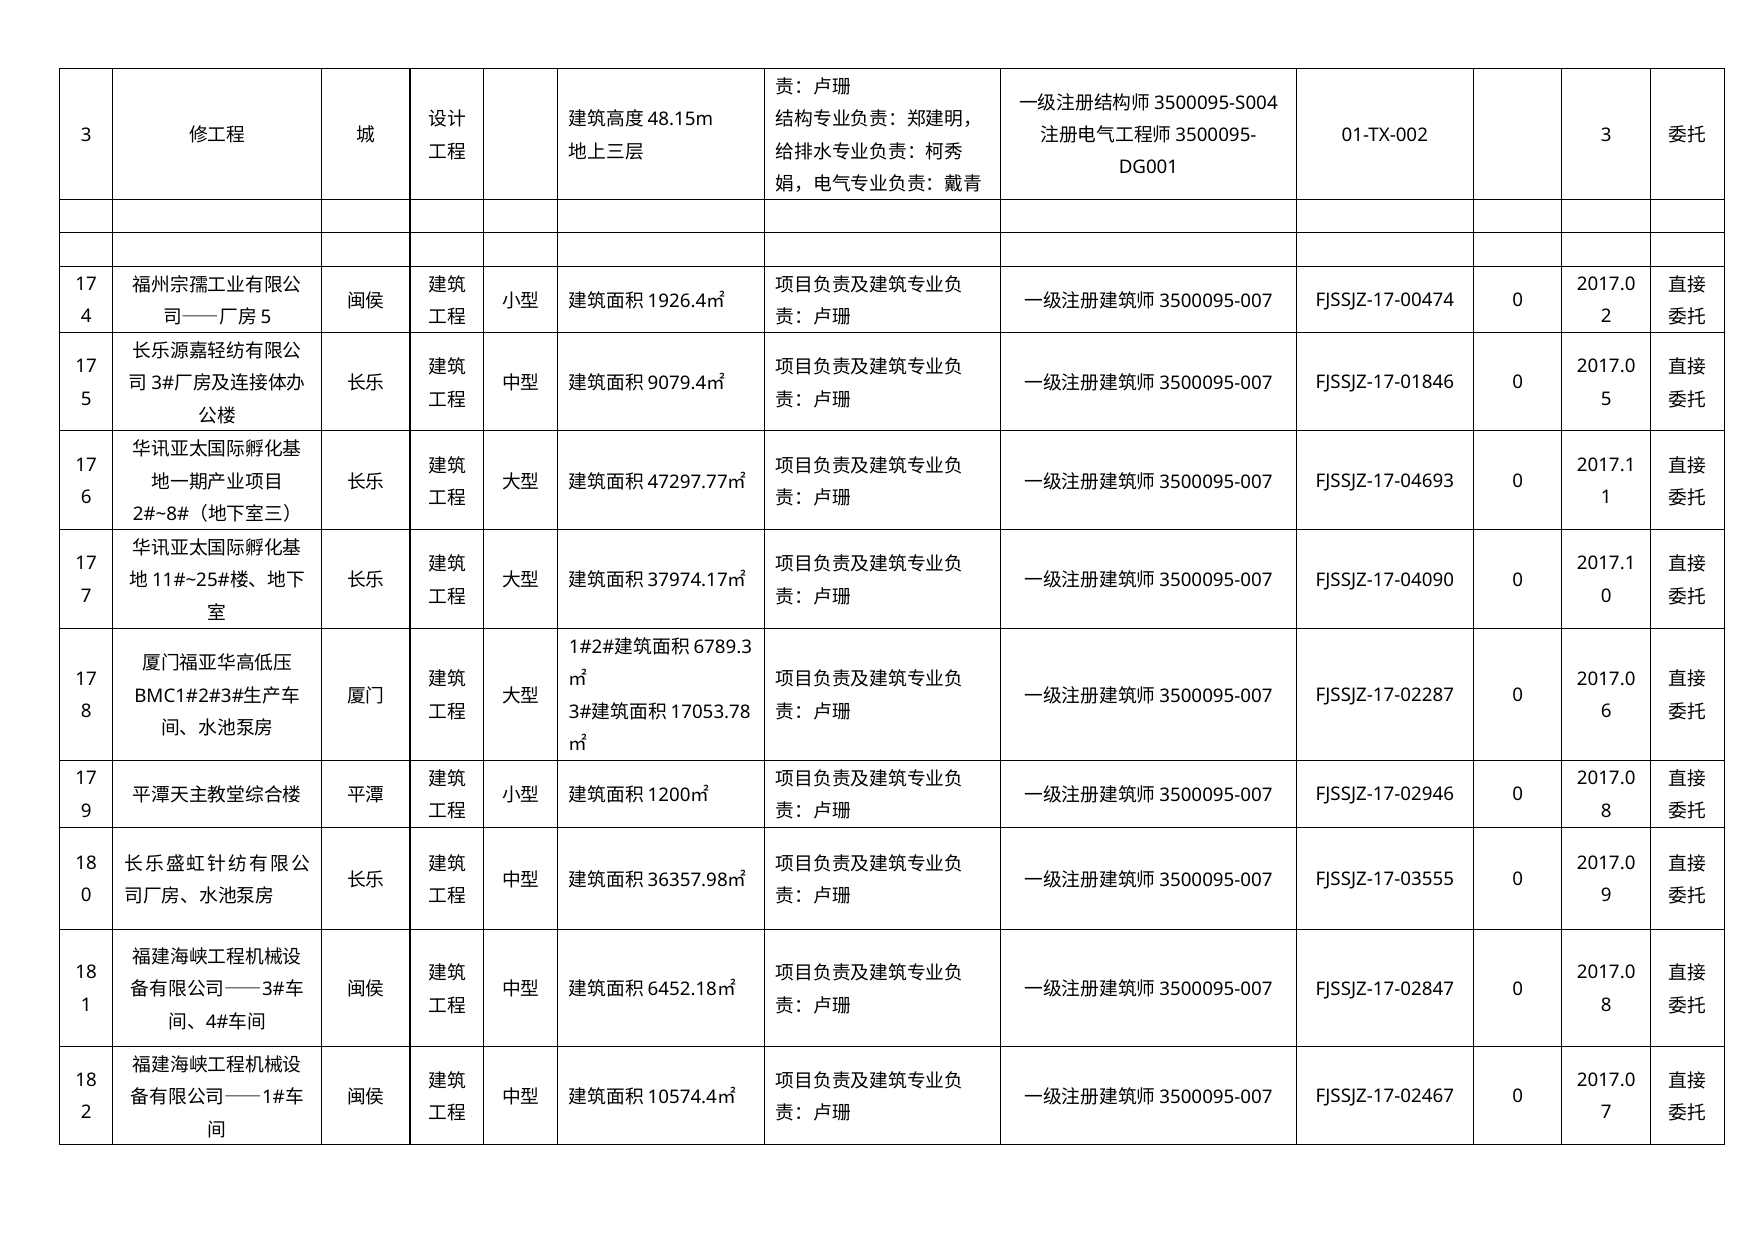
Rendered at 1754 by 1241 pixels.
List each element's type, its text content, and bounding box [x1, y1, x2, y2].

table_cell 平潭天主教堂综合楼 [113, 761, 321, 827]
table_cell FJSSJZ-17-04090 [1297, 530, 1473, 627]
table_cell 项目负责及建筑专业负责：卢珊 [765, 333, 1000, 430]
table_cell 一级注册建筑师3500095-007 [1001, 530, 1296, 627]
table_cell 173 [60, 69, 112, 199]
table_cell [322, 233, 409, 266]
table_cell 一级注册建筑师3500095-007 [1001, 761, 1296, 827]
table_cell [484, 200, 557, 232]
table_cell 福州宗孺工业有限公司——厂房5 [113, 267, 321, 332]
table_cell 漳州新东方丹霞店装修工程 [113, 69, 321, 199]
table_cell 长乐 [322, 530, 409, 627]
table_cell 长乐 [322, 333, 409, 430]
table_cell FJSSJZ-17-02287 [1297, 629, 1473, 759]
table_cell 直接委托 [1651, 333, 1724, 430]
table_cell 176 [60, 431, 112, 529]
table_cell 2017.08 [1562, 761, 1650, 827]
table_cell [558, 233, 764, 266]
table_cell 漳州芗城 [322, 69, 409, 199]
table_cell 2017.05 [1562, 333, 1650, 430]
table_cell [113, 200, 321, 232]
table_cell 专项设计工程 [411, 69, 483, 199]
table_cell 一级注册建筑师3500095-007 [1001, 333, 1296, 430]
table_cell [1297, 200, 1473, 232]
table_cell [1001, 200, 1296, 232]
table_cell 2017.02 [1562, 267, 1650, 332]
table_cell 174 [60, 267, 112, 332]
table_cell 0 [1474, 629, 1561, 759]
table_cell 建筑面积6452.18㎡ [558, 930, 764, 1046]
table_cell 项目负责及建筑专业负责：卢珊 [765, 431, 1000, 529]
table_cell 福建海峡工程机械设备有限公司——1#车间 [113, 1047, 321, 1144]
table_cell 华讯亚太国际孵化基地一期产业项目2#~8#（地下室三） [113, 431, 321, 529]
table_cell 建筑工程 [411, 761, 483, 827]
table_cell 一级注册建筑师3500095-007 [1001, 431, 1296, 529]
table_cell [558, 69, 764, 199]
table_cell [1001, 69, 1296, 199]
table_cell 项目负责及建筑专业负责：卢珊 [765, 828, 1000, 929]
table_cell 0 [1474, 333, 1561, 430]
table_cell 建筑工程 [411, 930, 483, 1046]
table_cell 项目负责及建筑专业负责：卢珊 [765, 761, 1000, 827]
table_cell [1297, 69, 1473, 199]
table_cell 建筑工程 [411, 431, 483, 529]
table_cell 0 [1474, 431, 1561, 529]
table_cell 2017.08 [1562, 930, 1650, 1046]
table_cell [1562, 200, 1650, 232]
table_cell 建筑工程 [411, 828, 483, 929]
table_cell 0 [1474, 930, 1561, 1046]
table_cell 福建海峡工程机械设备有限公司——3#车间、4#车间 [113, 930, 321, 1046]
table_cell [765, 69, 1000, 199]
table_cell 中型 [484, 333, 557, 430]
table_cell 长乐源嘉轻纺有限公司3#厂房及连接体办公楼 [113, 333, 321, 430]
table_cell 厦门 [322, 629, 409, 759]
table_cell [765, 233, 1000, 266]
table_cell 0 [1474, 530, 1561, 627]
table_cell 0 [1474, 761, 1561, 827]
table_cell [411, 200, 483, 232]
table_cell FJSSJZ-17-00474 [1297, 267, 1473, 332]
table_cell 闽侯 [322, 930, 409, 1046]
table_cell [411, 233, 483, 266]
table_cell [765, 200, 1000, 232]
table_cell 178 [60, 629, 112, 759]
table_cell 直接委托 [1651, 431, 1724, 529]
table_cell 一级注册建筑师3500095-007 [1001, 930, 1296, 1046]
table_cell 直接委托 [1651, 629, 1724, 759]
table_cell 中型 [484, 828, 557, 929]
table_cell [1651, 200, 1724, 232]
table_cell 177 [60, 530, 112, 627]
table_cell 项目负责及建筑专业负责：卢珊 [765, 530, 1000, 627]
table_cell 180 [60, 828, 112, 929]
table_cell [1297, 233, 1473, 266]
table_cell 建筑面积1926.4㎡ [558, 267, 764, 332]
table_cell 2017.09 [1562, 828, 1650, 929]
table_cell 建筑工程 [411, 333, 483, 430]
table_cell 大型 [484, 431, 557, 529]
table_cell 中型 [484, 1047, 557, 1144]
table_cell [1474, 200, 1561, 232]
table_cell 一级注册建筑师3500095-007 [1001, 629, 1296, 759]
table_cell 小型 [484, 267, 557, 332]
table_cell 0 [1474, 828, 1561, 929]
table_cell FJSSJZ-17-03555 [1297, 828, 1473, 929]
table_cell FJSSJZ-17-01846 [1297, 333, 1473, 430]
table_cell FJSSJZ-17-04693 [1297, 431, 1473, 529]
table_cell [322, 200, 409, 232]
table_cell 181 [60, 930, 112, 1046]
table_cell 大型 [484, 629, 557, 759]
table_cell [60, 200, 112, 232]
table_cell [60, 233, 112, 266]
table_cell 2017.10 [1562, 530, 1650, 627]
table_cell 建筑工程 [411, 1047, 483, 1144]
table_cell 建筑面积1200㎡ [558, 761, 764, 827]
table_cell 项目负责及建筑专业负责：卢珊 [765, 1047, 1000, 1144]
table_cell 长乐 [322, 828, 409, 929]
table_cell FJSSJZ-17-02946 [1297, 761, 1473, 827]
table_cell 建筑工程 [411, 530, 483, 627]
table_cell 建筑面积47297.77㎡ [558, 431, 764, 529]
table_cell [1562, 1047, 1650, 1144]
table_cell [1474, 233, 1561, 266]
table_cell 华讯亚太国际孵化基地11#~25#楼、地下室 [113, 530, 321, 627]
table_cell 2017.11 [1562, 431, 1650, 529]
table_cell 项目负责及建筑专业负责：卢珊 [765, 930, 1000, 1046]
table_cell 0 [1474, 69, 1561, 199]
table_cell 长乐 [322, 431, 409, 529]
table_cell 2017.06 [1562, 629, 1650, 759]
table_cell 厦门福亚华高低压BMC1#2#3#生产车间、水池泵房 [113, 629, 321, 759]
table_cell 直接委托 [1651, 267, 1724, 332]
table_cell 直接委托 [1651, 761, 1724, 827]
table_cell 直接委托 [1651, 530, 1724, 627]
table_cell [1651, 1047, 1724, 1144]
table_cell FJSSJZ-17-02467 [1297, 1047, 1473, 1144]
table_cell 直接委托 [1651, 930, 1724, 1046]
table_cell 一级注册建筑师3500095-007 [1001, 828, 1296, 929]
table_cell 建筑面积37974.17㎡ [558, 530, 764, 627]
table_cell 中型 [484, 930, 557, 1046]
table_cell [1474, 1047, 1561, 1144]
table_cell [113, 233, 321, 266]
table_cell 建筑面积36357.98㎡ [558, 828, 764, 929]
table_cell 平潭 [322, 761, 409, 827]
table_cell 2020.03 [1562, 69, 1650, 199]
table_cell 项目负责及建筑专业负责：卢珊 [765, 267, 1000, 332]
table_cell [558, 200, 764, 232]
table_cell 小型 [484, 761, 557, 827]
table_cell 1#2#建筑面积6789.3㎡ 3#建筑面积17053.78㎡ [558, 629, 764, 759]
table_cell 直接委托 [1651, 828, 1724, 929]
table_cell 大型 [484, 530, 557, 627]
table_cell 小型 [484, 69, 557, 199]
table_cell FJSSJZ-17-02847 [1297, 930, 1473, 1046]
table_cell 175 [60, 333, 112, 430]
table_cell 建筑工程 [411, 267, 483, 332]
table_cell [1651, 233, 1724, 266]
table_cell 直接委托 [1651, 69, 1724, 199]
table_cell [1001, 233, 1296, 266]
table_cell 项目负责及建筑专业负责：卢珊 [765, 629, 1000, 759]
table_cell 闽侯 [322, 1047, 409, 1144]
table_cell 长乐盛虹针纺有限公司厂房、水池泵房 [113, 828, 321, 929]
table_cell 179 [60, 761, 112, 827]
table_cell 闽侯 [322, 267, 409, 332]
table_cell [1562, 233, 1650, 266]
table_cell [484, 233, 557, 266]
table_cell 0 [1474, 267, 1561, 332]
table_cell 182 [60, 1047, 112, 1144]
table_cell 建筑面积9079.4㎡ [558, 333, 764, 430]
table_cell 一级注册建筑师3500095-007 [1001, 1047, 1296, 1144]
table_cell 建筑工程 [411, 629, 483, 759]
table_cell 建筑面积10574.4㎡ [558, 1047, 764, 1144]
table_cell 一级注册建筑师3500095-007 [1001, 267, 1296, 332]
